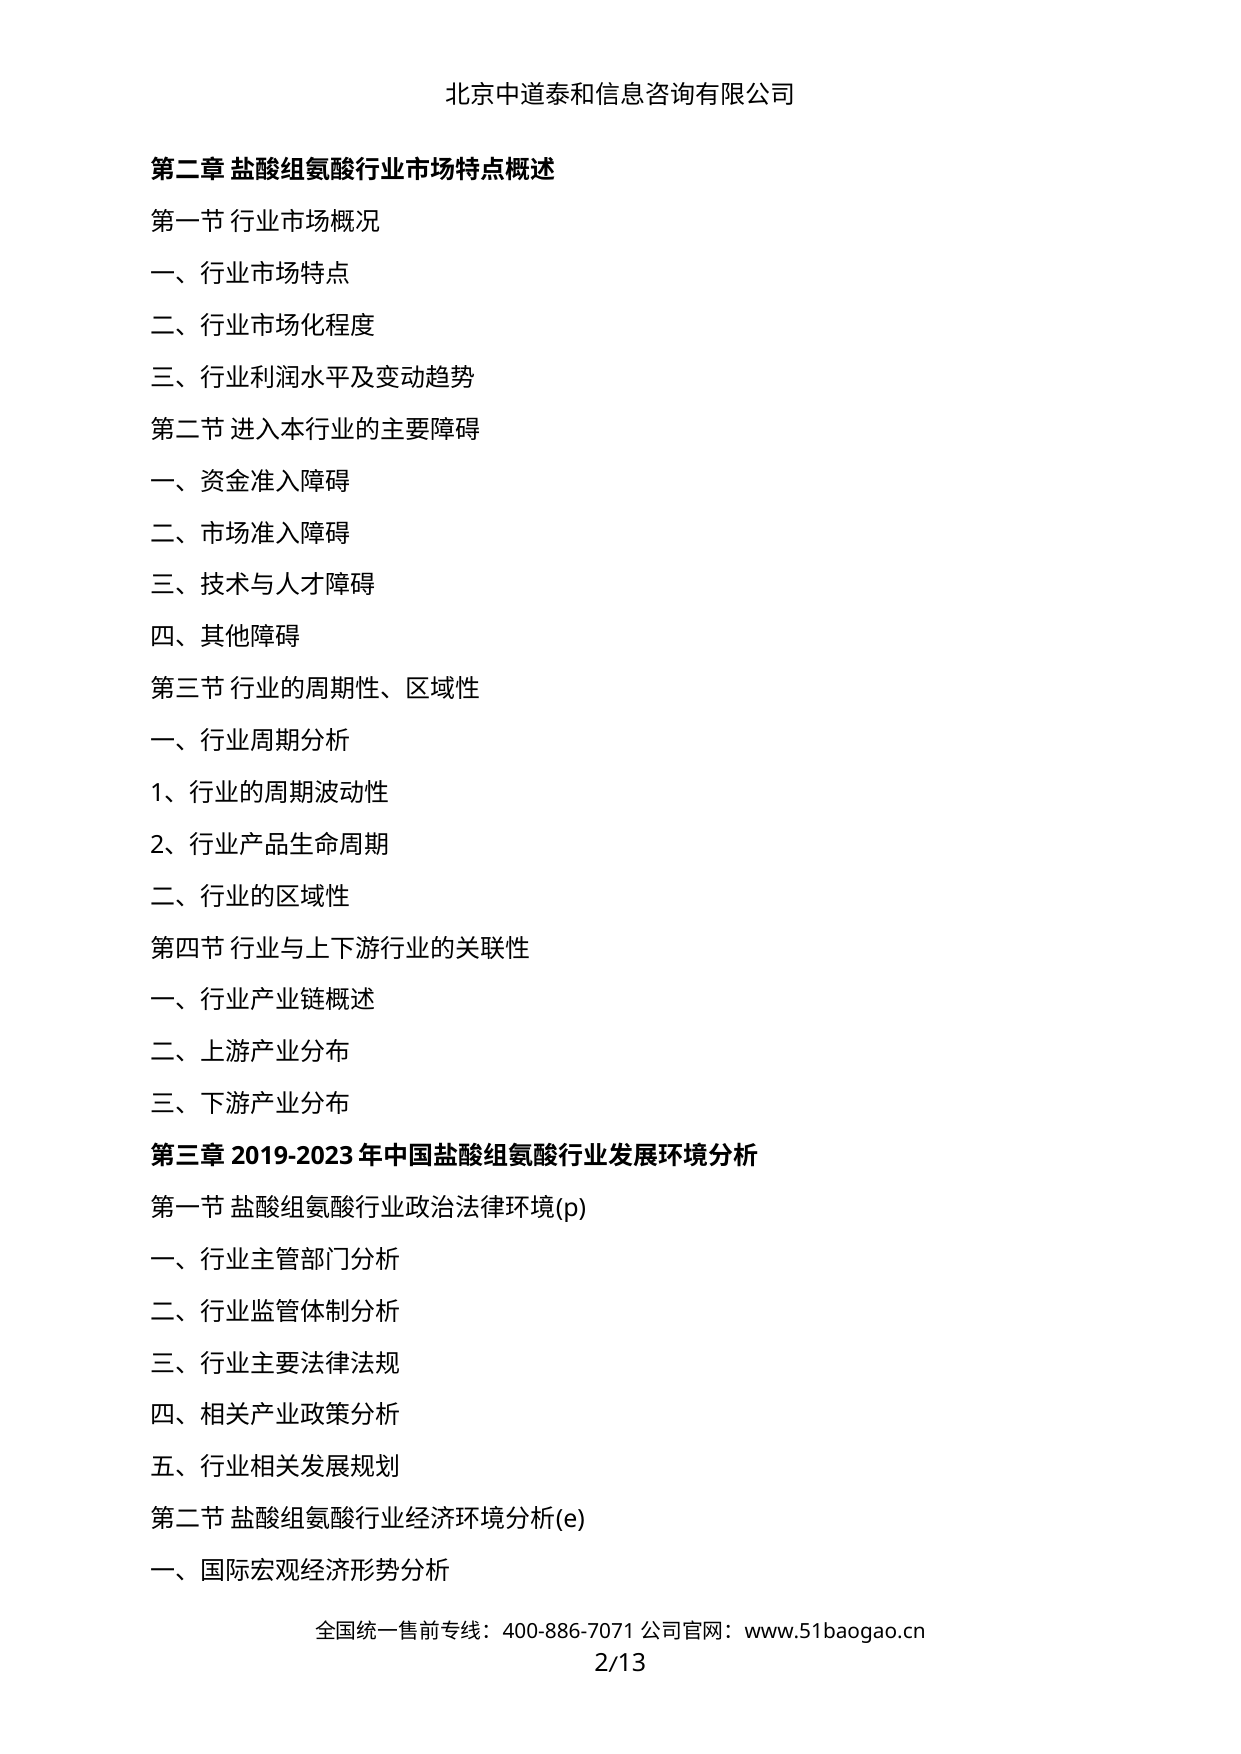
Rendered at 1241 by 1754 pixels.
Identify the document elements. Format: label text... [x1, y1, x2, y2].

text 二、市场准入障碍 [150, 513, 1090, 549]
text 四、相关产业政策分析 [150, 1395, 1090, 1431]
text 三、行业主要法律法规 [150, 1343, 1090, 1379]
text 四、其他障碍 [150, 617, 1090, 653]
text 第三章 2019-2023年中国盐酸组氨酸行业发展环境分析 [150, 1136, 1090, 1172]
text 一、行业主管部门分析 [150, 1239, 1090, 1276]
text 2、行业产品生命周期 [150, 824, 1090, 861]
text 第二节 盐酸组氨酸行业经济环境分析(e) [150, 1499, 1090, 1535]
text 第二章 盐酸组氨酸行业市场特点概述 [150, 150, 1090, 186]
text 二、行业的区域性 [150, 876, 1090, 912]
text 二、行业监管体制分析 [150, 1291, 1090, 1327]
text 三、行业利润水平及变动趋势 [150, 357, 1090, 394]
text 第四节 行业与上下游行业的关联性 [150, 928, 1090, 964]
text 第二节 进入本行业的主要障碍 [150, 409, 1090, 446]
text 一、国际宏观经济形势分析 [150, 1551, 1090, 1587]
text 一、行业市场特点 [150, 254, 1090, 290]
text 五、行业相关发展规划 [150, 1447, 1090, 1483]
text 一、行业产业链概述 [150, 980, 1090, 1016]
text 三、技术与人才障碍 [150, 565, 1090, 601]
text 二、上游产业分布 [150, 1032, 1090, 1068]
text 第一节 盐酸组氨酸行业政治法律环境(p) [150, 1187, 1090, 1224]
text 第三节 行业的周期性、区域性 [150, 669, 1090, 705]
text 三、下游产业分布 [150, 1084, 1090, 1120]
text 一、行业周期分析 [150, 721, 1090, 757]
text 1、行业的周期波动性 [150, 772, 1090, 809]
text 二、行业市场化程度 [150, 306, 1090, 342]
text 第一节 行业市场概况 [150, 202, 1090, 238]
text 一、资金准入障碍 [150, 461, 1090, 497]
